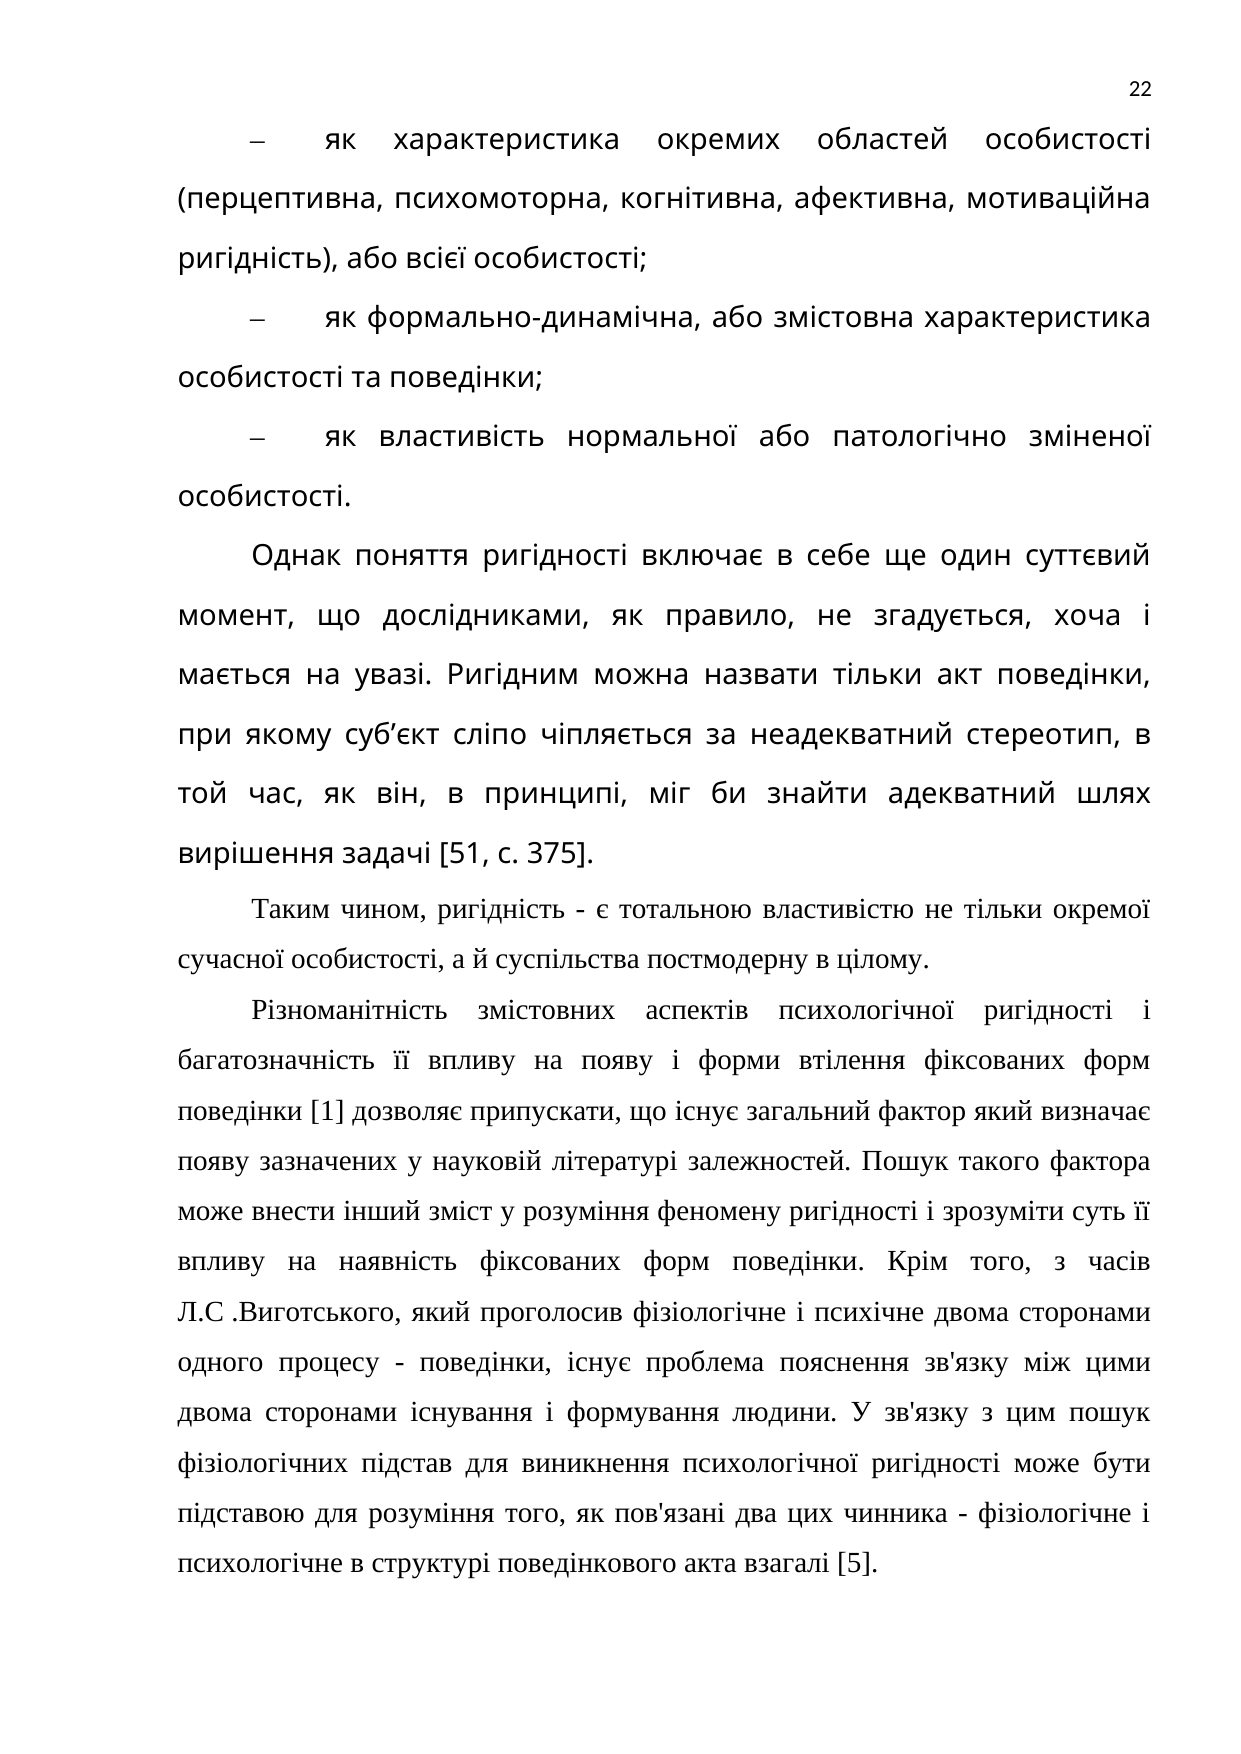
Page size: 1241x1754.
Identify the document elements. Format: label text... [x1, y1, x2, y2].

text Однак поняття ригідності включає в себе ще один суттєвий момент, що дослідниками, як правило, не згадується, хоча і мається на увазі. Ригідним можна назвати тільки акт поведінки, при якому суб’єкт сліпо чіпляється за неадекватний стереотип, в той час, як він, в принципі, міг би знайти адекватний шлях вирішення задачі [51, с. 375]. [177, 534, 1152, 872]
list як характеристика окремих областей особистості (перцептивна, психомоторна, когнітивна, афективна, мотиваційна ригідність), або всієї особистості; [177, 118, 1152, 277]
text Таким чином, ригідність - є тотальною властивістю не тільки окремої сучасної особистості, а й суспільства постмодерну в цілому. [177, 891, 1152, 975]
list як формально-динамічна, або змістовна характеристика особистості та поведінки; [177, 297, 1152, 396]
text Різноманітність змістовних аспектів психологічної ригідності і багатозначність її впливу на появу і форми втілення фіксованих форм поведінки [1] дозволяє припускати, що існує загальний фактор який визначає появу зазначених у науковій літературі залежностей. Пошук такого фактора може внести інший зміст у розуміння феномену ригідності і зрозуміти суть її впливу на наявність фіксованих форм поведінки. Крім того, з часів Л.С .Виготського, який проголосив фізіологічне і психічне двома сторонами одного процесу - поведінки, існує проблема пояснення зв'язку між цими двома сторонами існування і формування людини. У зв'язку з цим пошук фізіологічних підстав для виникнення психологічної ригідності може бути підставою для розуміння того, як пов'язані два цих чинника - фізіологічне і психологічне в структурі поведінкового акта взагалі [5]. [177, 992, 1152, 1579]
list як властивість нормальної або патологічно зміненої особистості. [177, 416, 1152, 515]
